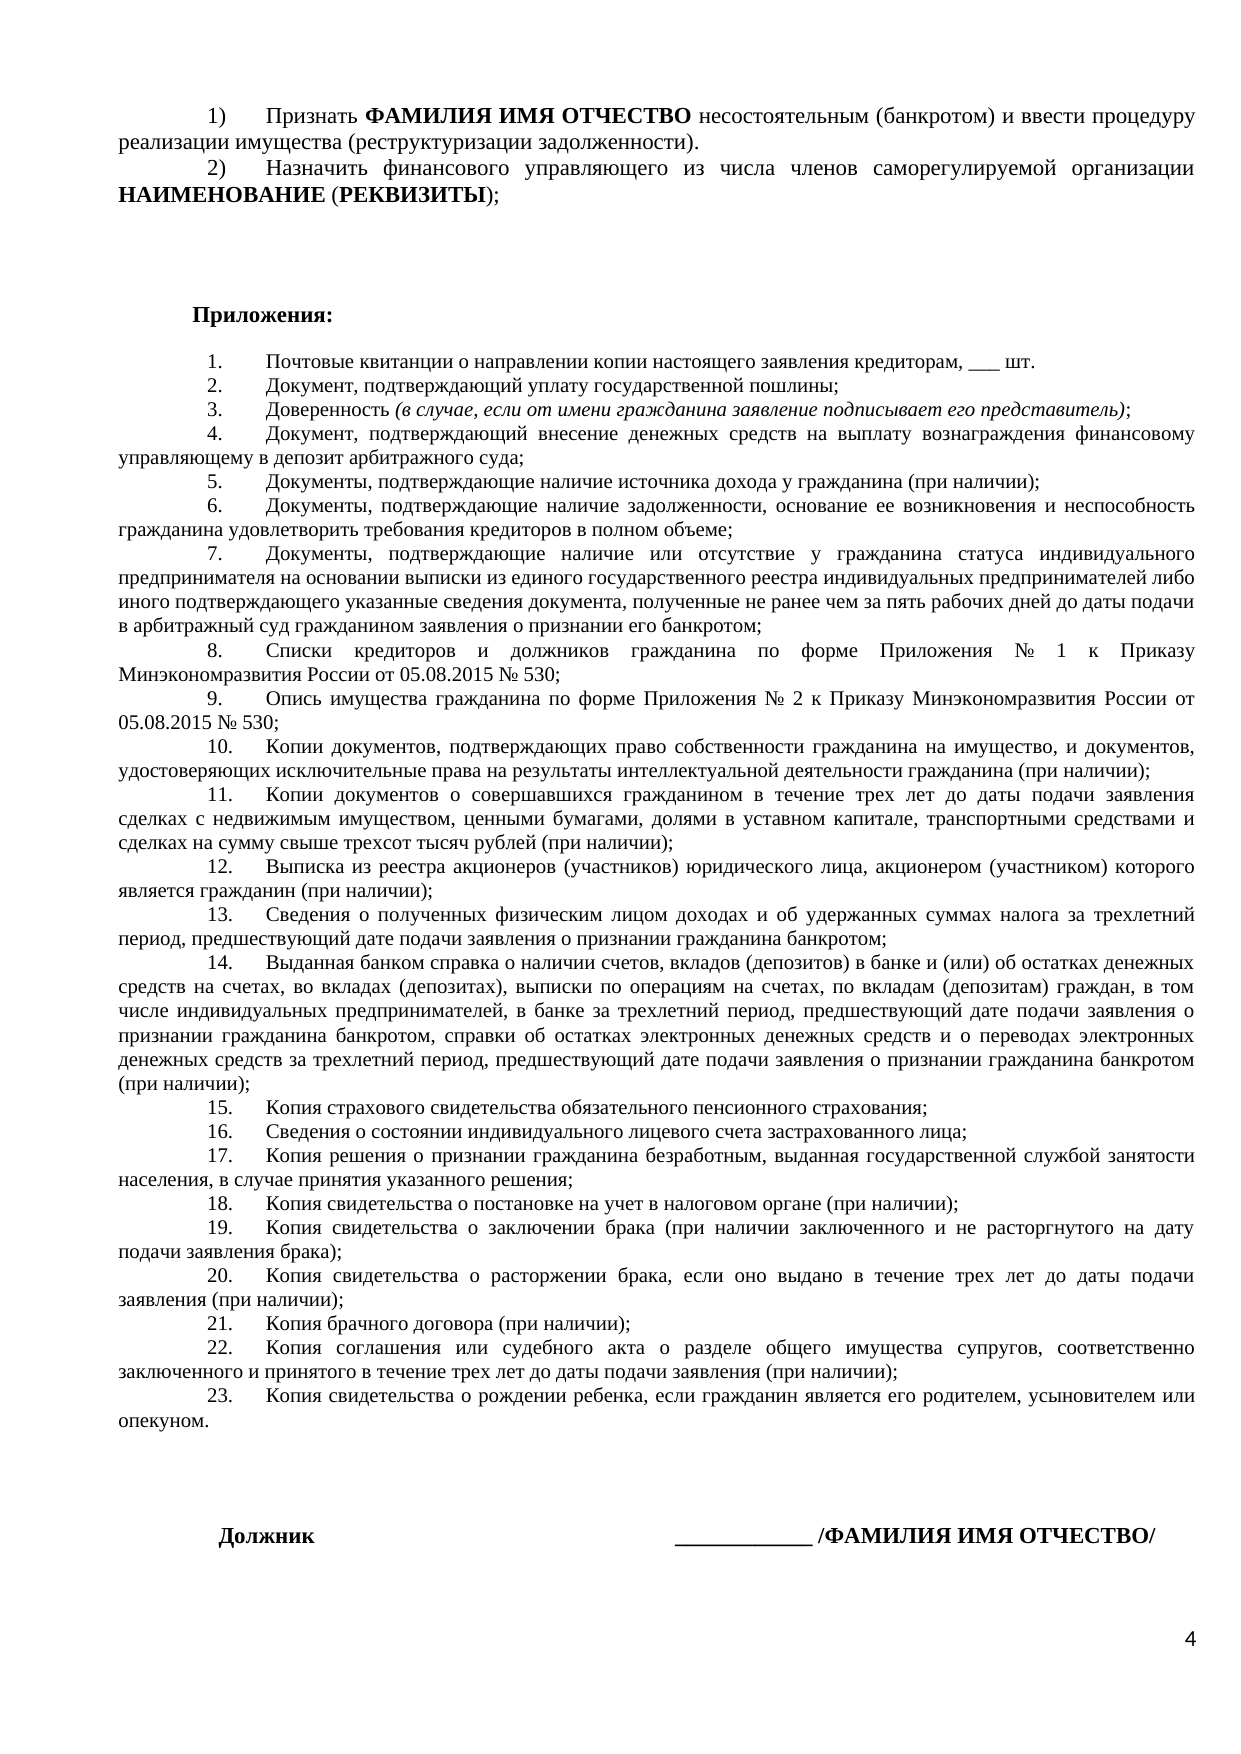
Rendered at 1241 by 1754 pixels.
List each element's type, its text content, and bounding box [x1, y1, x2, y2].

list Документы, подтверждающие наличие или отсутствие у гражданина статуса индивидуального предпринимателя на основании выписки из единого государственного реестра индивидуальных предпринимателей либо иного подтверждающего указанные сведения документа, полученные не ранее чем за пять рабочих дней до даты подачи в арбитражный суд гражданином заявления о признании его банкротом; [118, 541, 1196, 637]
list Документы, подтверждающие наличие источника дохода у гражданина (при наличии); [118, 469, 1196, 493]
list Копия свидетельства о заключении брака (при наличии заключенного и не расторгнутого на дату подачи заявления брака); [118, 1215, 1196, 1263]
list Доверенность (в случае, если от имени гражданина заявление подписывает его представитель); [118, 397, 1196, 421]
list Копия решения о признании гражданина безработным, выданная государственной службой занятости населения, в случае принятия указанного решения; [118, 1143, 1196, 1191]
list Сведения о состоянии индивидуального лицевого счета застрахованного лица; [118, 1119, 1196, 1143]
list Назначить финансового управляющего из числа членов саморегулируемой организации НАИМЕНОВАНИЕ (РЕКВИЗИТЫ); [118, 154, 1196, 207]
list Почтовые квитанции о направлении копии настоящего заявления кредиторам, ___ шт. [118, 349, 1196, 373]
list Копия свидетельства о расторжении брака, если оно выдано в течение трех лет до даты подачи заявления (при наличии); [118, 1263, 1196, 1311]
list Признать ФАМИЛИЯ ИМЯ ОТЧЕСТВО несостоятельным (банкротом) и ввести процедуру реализации имущества (реструктуризации задолженности). [118, 102, 1196, 154]
list Документ, подтверждающий уплату государственной пошлины; [118, 373, 1196, 397]
list Списки кредиторов и должников гражданина по форме Приложения № 1 к Приказу Минэкономразвития России от 05.08.2015 № 530; [118, 637, 1196, 686]
list Выписка из реестра акционеров (участников) юридического лица, акционером (участником) которого является гражданин (при наличии); [118, 854, 1196, 902]
text Приложения: [118, 302, 1196, 328]
list Копия свидетельства о рождении ребенка, если гражданин является его родителем, усыновителем или опекуном. [118, 1383, 1196, 1432]
list Копия соглашения или судебного акта о разделе общего имущества супругов, соответственно заключенного и принятого в течение трех лет до даты подачи заявления (при наличии); [118, 1335, 1196, 1383]
list Копии документов о совершавшихся гражданином в течение трех лет до даты подачи заявления сделках с недвижимым имуществом, ценными бумагами, долями в уставном капитале, транспортными средствами и сделках на сумму свыше трехсот тысяч рублей (при наличии); [118, 782, 1196, 854]
list Сведения о полученных физическим лицом доходах и об удержанных суммах налога за трехлетний период, предшествующий дате подачи заявления о признании гражданина банкротом; [118, 902, 1196, 950]
list Копии документов, подтверждающих право собственности гражданина на имущество, и документов, удостоверяющих исключительные права на результаты интеллектуальной деятельности гражданина (при наличии); [118, 734, 1196, 782]
list Выданная банком справка о наличии счетов, вкладов (депозитов) в банке и (или) об остатках денежных средств на счетах, во вкладах (депозитах), выписки по операциям на счетах, по вкладам (депозитам) граждан, в том числе индивидуальных предпринимателей, в банке за трехлетний период, предшествующий дате подачи заявления о признании гражданина банкротом, справки об остатках электронных денежных средств и о переводах электронных денежных средств за трехлетний период, предшествующий дате подачи заявления о признании гражданина банкротом (при наличии); [118, 950, 1196, 1095]
list Копия брачного договора (при наличии); [118, 1311, 1196, 1335]
list Документы, подтверждающие наличие задолженности, основание ее возникновения и неспособность гражданина удовлетворить требования кредиторов в полном объеме; [118, 493, 1196, 541]
list Опись имущества гражданина по форме Приложения № 2 к Приказу Минэкономразвития России от 05.08.2015 № 530; [118, 686, 1196, 734]
list Копия страхового свидетельства обязательного пенсионного страхования; [118, 1095, 1196, 1119]
list Копия свидетельства о постановке на учет в налоговом органе (при наличии); [118, 1191, 1196, 1215]
list Документ, подтверждающий внесение денежных средств на выплату вознаграждения финансовому управляющему в депозит арбитражного суда; [118, 421, 1196, 469]
text Должник ____________ /ФАМИЛИЯ ИМЯ ОТЧЕСТВО/ [118, 1522, 1196, 1549]
